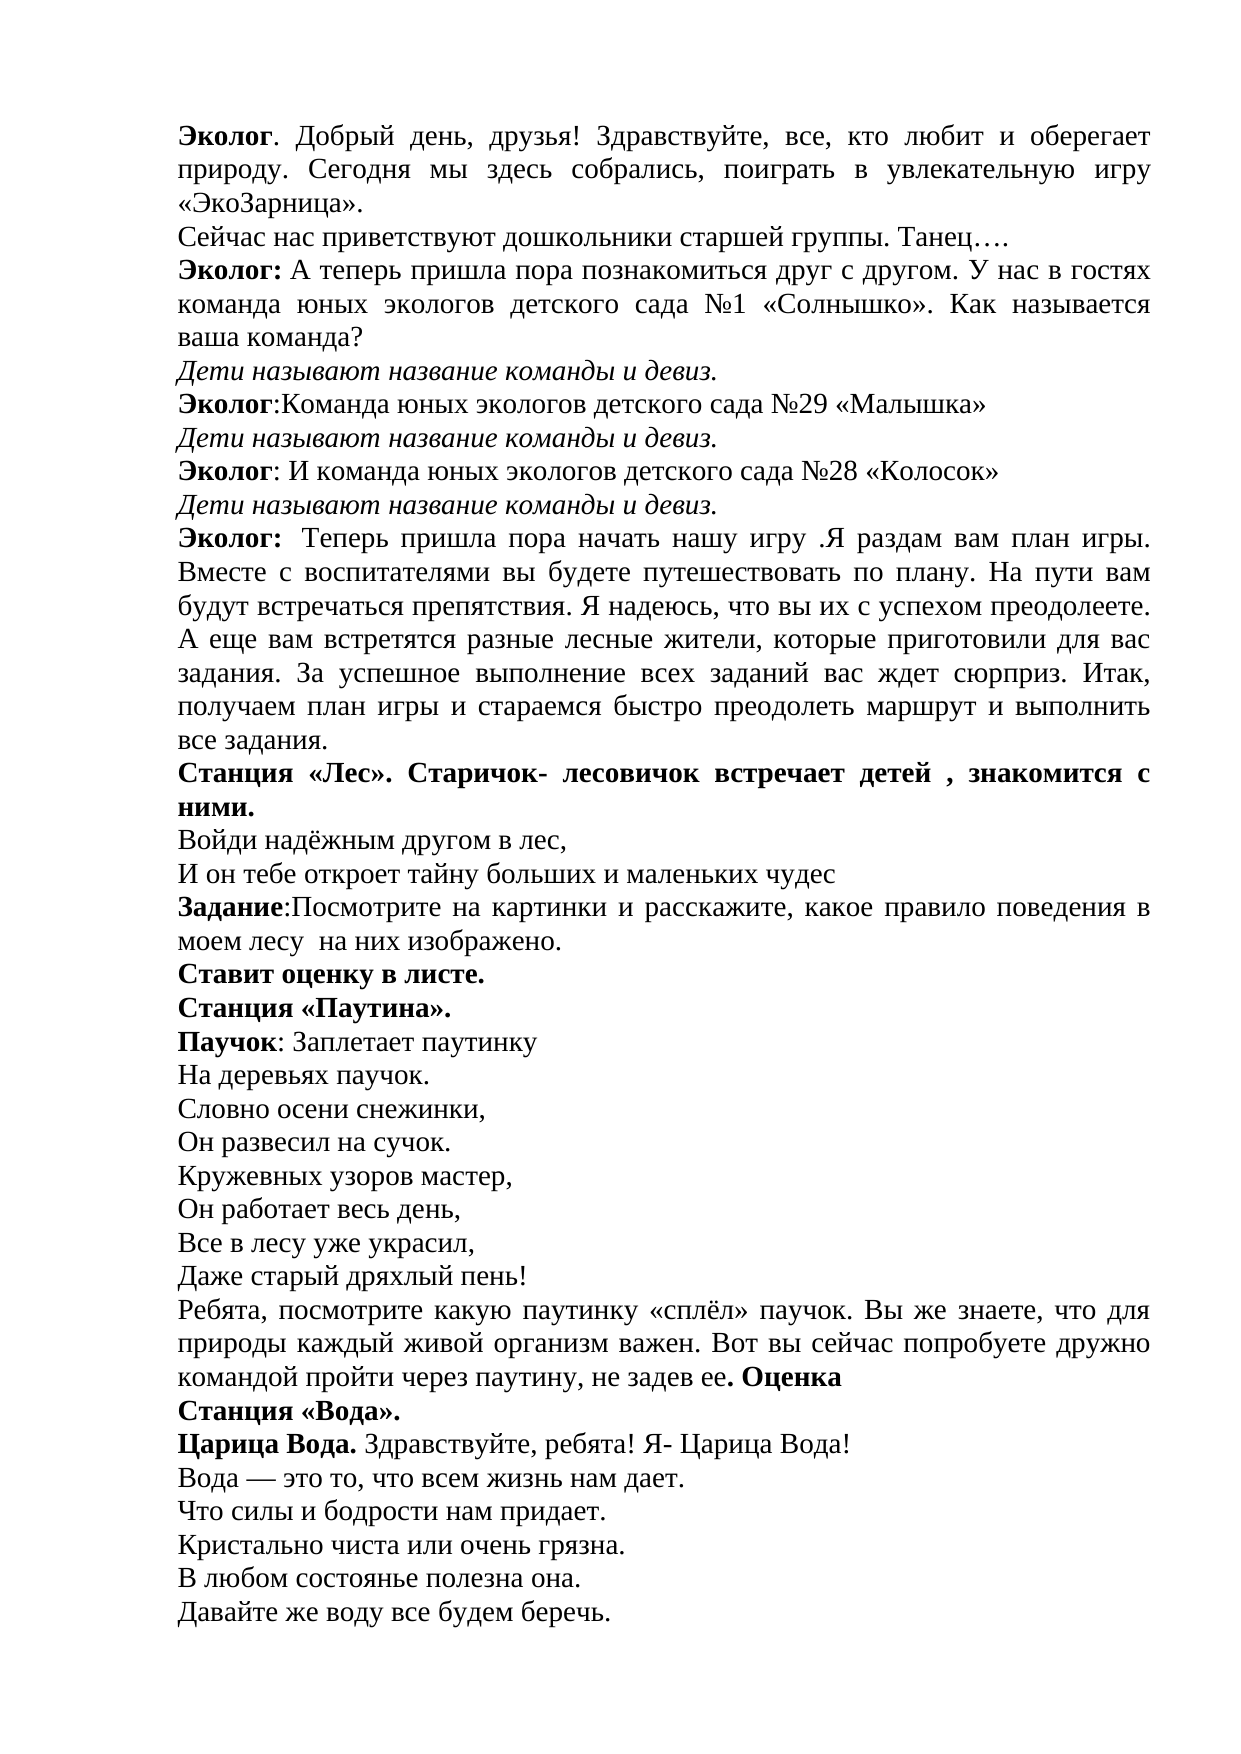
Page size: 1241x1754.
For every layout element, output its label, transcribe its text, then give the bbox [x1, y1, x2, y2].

text Станция «Лес». Старичок- лесовичок встречает детей , знакомится с ними. [177, 755, 1152, 822]
text В любом состоянье полезна она. [177, 1560, 1152, 1594]
text Дети называют название команды и девиз. [177, 487, 1152, 521]
text Эколог. Добрый день, друзья! Здравствуйте, все, кто любит и оберегает природу. Сегодня мы здесь собрались, поиграть в увлекательную игру «ЭкоЗарница». [177, 118, 1152, 219]
text Эколог: А теперь пришла пора познакомиться друг с другом. У нас в гостях команда юных экологов детского сада №1 «Солнышко». Как называется ваша команда? [177, 252, 1152, 353]
text Словно осени снежинки, [177, 1091, 1152, 1124]
text Все в лесу уже украсил, [177, 1225, 1152, 1258]
text Вода — это то, что всем жизнь нам дает. [177, 1460, 1152, 1493]
text Эколог: И команда юных экологов детского сада №28 «Колосок» [177, 453, 1152, 487]
text Эколог:Команда юных экологов детского сада №29 «Малышка» [177, 386, 1152, 420]
text На деревьях паучок. [177, 1057, 1152, 1091]
text Войди надёжным другом в лес, [177, 822, 1152, 856]
text Кружевных узоров мастер, [177, 1158, 1152, 1191]
text Он работает весь день, [177, 1191, 1152, 1225]
text И он тебе откроет тайну больших и маленьких чудес [177, 856, 1152, 889]
text Дети называют название команды и девиз. [177, 353, 1152, 386]
text Дети называют название команды и девиз. [177, 420, 1152, 453]
text Сейчас нас приветствуют дошкольники старшей группы. Танец…. [177, 219, 1152, 252]
text Паучок: Заплетает паутинку [177, 1024, 1152, 1057]
text Даже старый дряхлый пень! [177, 1258, 1152, 1292]
text Царица Вода. Здравствуйте, ребята! Я- Царица Вода! [177, 1426, 1152, 1460]
text Задание:Посмотрите на картинки и расскажите, какое правило поведения в моем лесу на них изображено. [177, 889, 1152, 957]
text Ставит оценку в листе. [177, 957, 1152, 990]
text Эколог: Теперь пришла пора начать нашу игру .Я раздам вам план игры. Вместе с воспитателями вы будете путешествовать по плану. На пути вам будут встречаться препятствия. Я надеюсь, что вы их с успехом преодолеете. А еще вам встретятся разные лесные жители, которые приготовили для вас задания. За успешное выполнение всех заданий вас ждет сюрприз. Итак, получаем план игры и стараемся быстро преодолеть маршрут и выполнить все задания. [177, 521, 1152, 755]
text Станция «Вода». [177, 1393, 1152, 1426]
text Кристально чиста или очень грязна. [177, 1527, 1152, 1560]
text Что силы и бодрости нам придает. [177, 1493, 1152, 1527]
text Давайте же воду все будем беречь. [177, 1594, 1152, 1627]
text Он развесил на сучок. [177, 1124, 1152, 1158]
text Ребята, посмотрите какую паутинку «сплёл» паучок. Вы же знаете, что для природы каждый живой организм важен. Вот вы сейчас попробуете дружно командой пройти через паутину, не задев ее. Оценка [177, 1292, 1152, 1393]
text Станция «Паутина». [177, 990, 1152, 1024]
